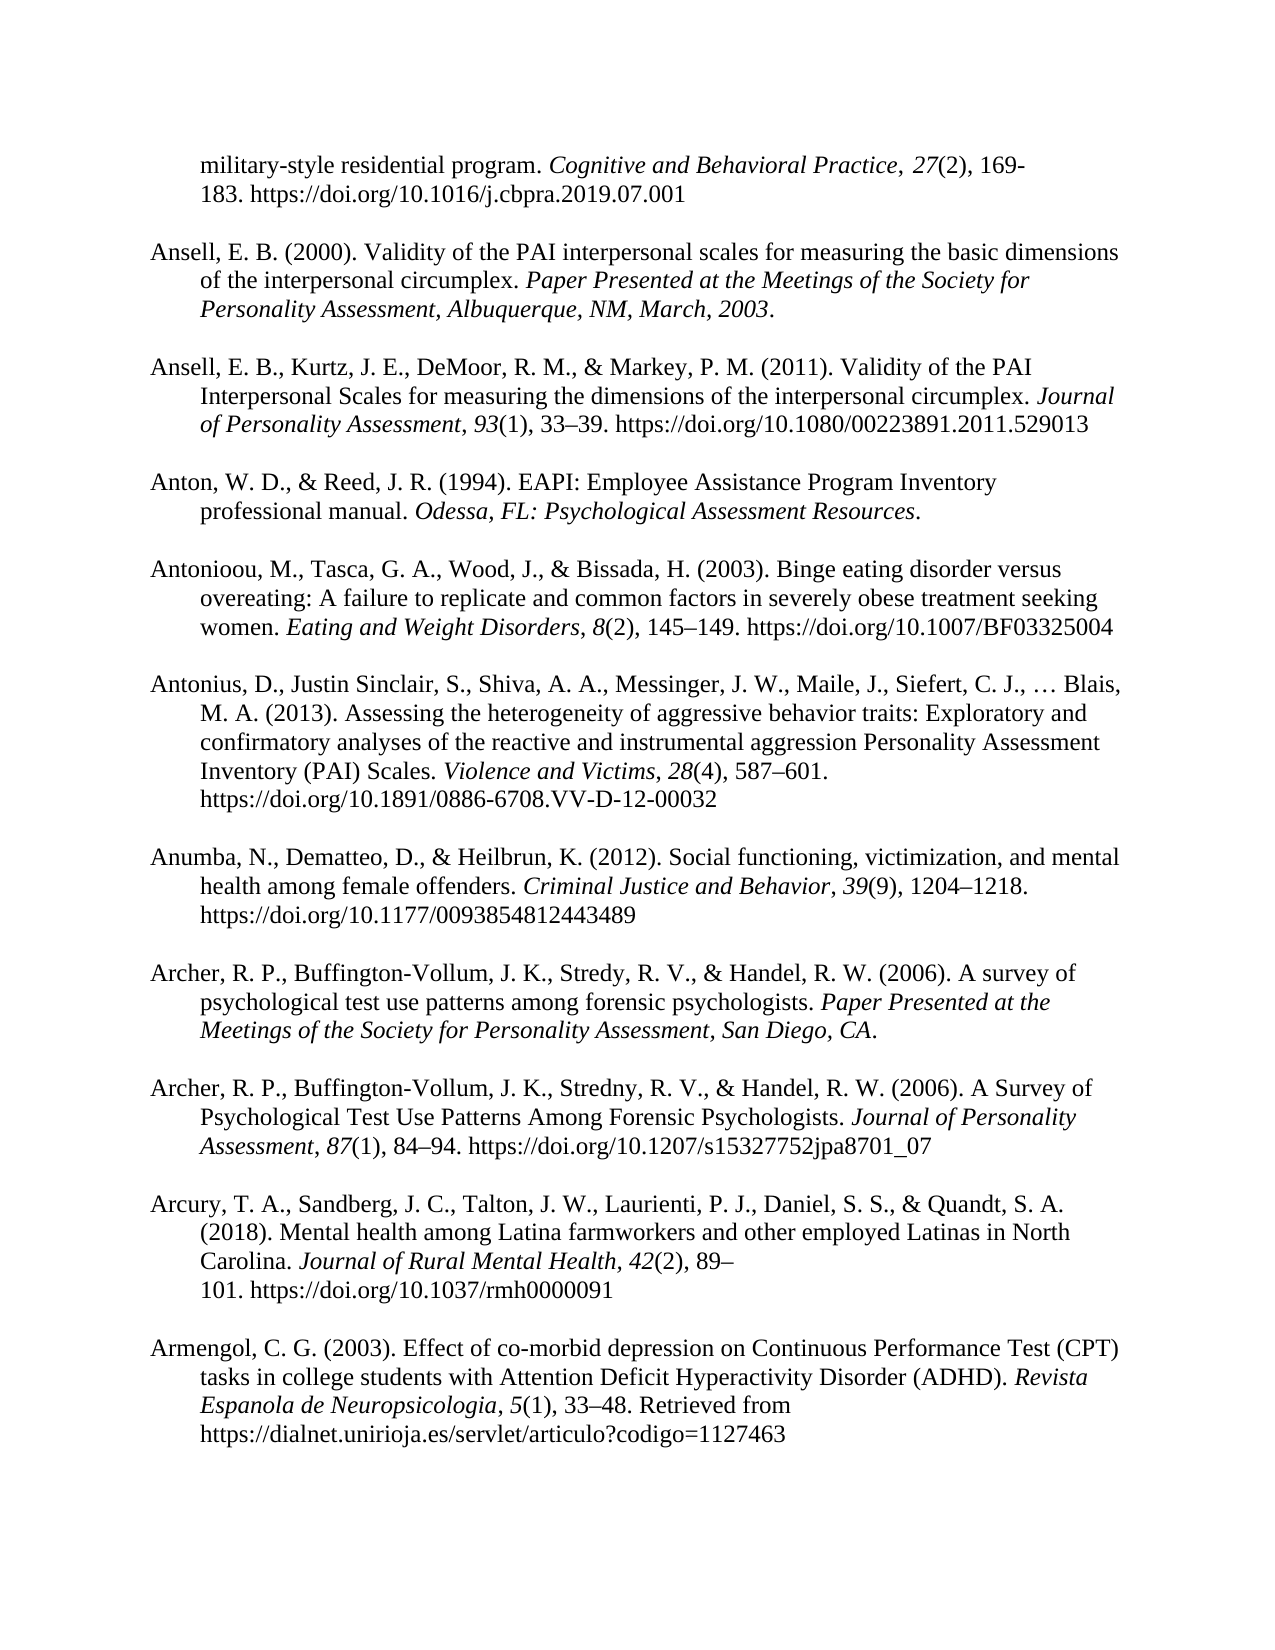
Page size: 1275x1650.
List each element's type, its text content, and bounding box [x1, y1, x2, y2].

text Archer, R. P., Buffington-Vollum, J. K., Stredny, R. V., & Handel, R. W. (2006). A Survey of Psychological Test Use Patterns Among Forensic Psychologists. Journal of Personality Assessment, 87(1), 84–94. https://doi.org/10.1207/s15327752jpa8701_07 [150, 1073, 1125, 1159]
text Antonius, D., Justin Sinclair, S., Shiva, A. A., Messinger, J. W., Maile, J., Siefert, C. J., … Blais, M. A. (2013). Assessing the heterogeneity of aggressive behavior traits: Exploratory and confirmatory analyses of the reactive and instrumental aggression Personality Assessment Inventory (PAI) Scales. Violence and Victims, 28(4), 587–601. https://doi.org/10.1891/0886-6708.VV-D-12-00032 [150, 669, 1125, 813]
text Antonioou, M., Tasca, G. A., Wood, J., & Bissada, H. (2003). Binge eating disorder versus overeating: A failure to replicate and common factors in severely obese treatment seeking women. Eating and Weight Disorders, 8(2), 145–149. https://doi.org/10.1007/BF03325004 [150, 554, 1125, 640]
text Ansell, E. B., Kurtz, J. E., DeMoor, R. M., & Markey, P. M. (2011). Validity of the PAI Interpersonal Scales for measuring the dimensions of the interpersonal circumplex. Journal of Personality Assessment, 93(1), 33–39. https://doi.org/10.1080/00223891.2011.529013 [150, 352, 1125, 438]
text Arcury, T. A., Sandberg, J. C., Talton, J. W., Laurienti, P. J., Daniel, S. S., & Quandt, S. A. (2018). Mental health among Latina farmworkers and other employed Latinas in North Carolina. Journal of Rural Mental Health, 42(2), 89–101. https://doi.org/10.1037/rmh0000091 [150, 1189, 1125, 1304]
text Ansell, E. B. (2000). Validity of the PAI interpersonal scales for measuring the basic dimensions of the interpersonal circumplex. Paper Presented at the Meetings of the Society for Personality Assessment, Albuquerque, NM, March, 2003. [150, 237, 1125, 323]
text Archer, R. P., Buffington-Vollum, J. K., Stredy, R. V., & Handel, R. W. (2006). A survey of psychological test use patterns among forensic psychologists. Paper Presented at the Meetings of the Society for Personality Assessment, San Diego, CA. [150, 958, 1125, 1044]
text Armengol, C. G. (2003). Effect of co-morbid depression on Continuous Performance Test (CPT) tasks in college students with Attention Deficit Hyperactivity Disorder (ADHD). Revista Espanola de Neuropsicologia, 5(1), 33–48. Retrieved from https://dialnet.unirioja.es/servlet/articulo?codigo=1127463 [150, 1333, 1125, 1448]
text Anton, W. D., & Reed, J. R. (1994). EAPI: Employee Assistance Program Inventory professional manual. Odessa, FL: Psychological Assessment Resources. [150, 467, 1125, 525]
text Anumba, N., Dematteo, D., & Heilbrun, K. (2012). Social functioning, victimization, and mental health among female offenders. Criminal Justice and Behavior, 39(9), 1204–1218. https://doi.org/10.1177/0093854812443489 [150, 842, 1125, 929]
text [150, 150, 1125, 207]
